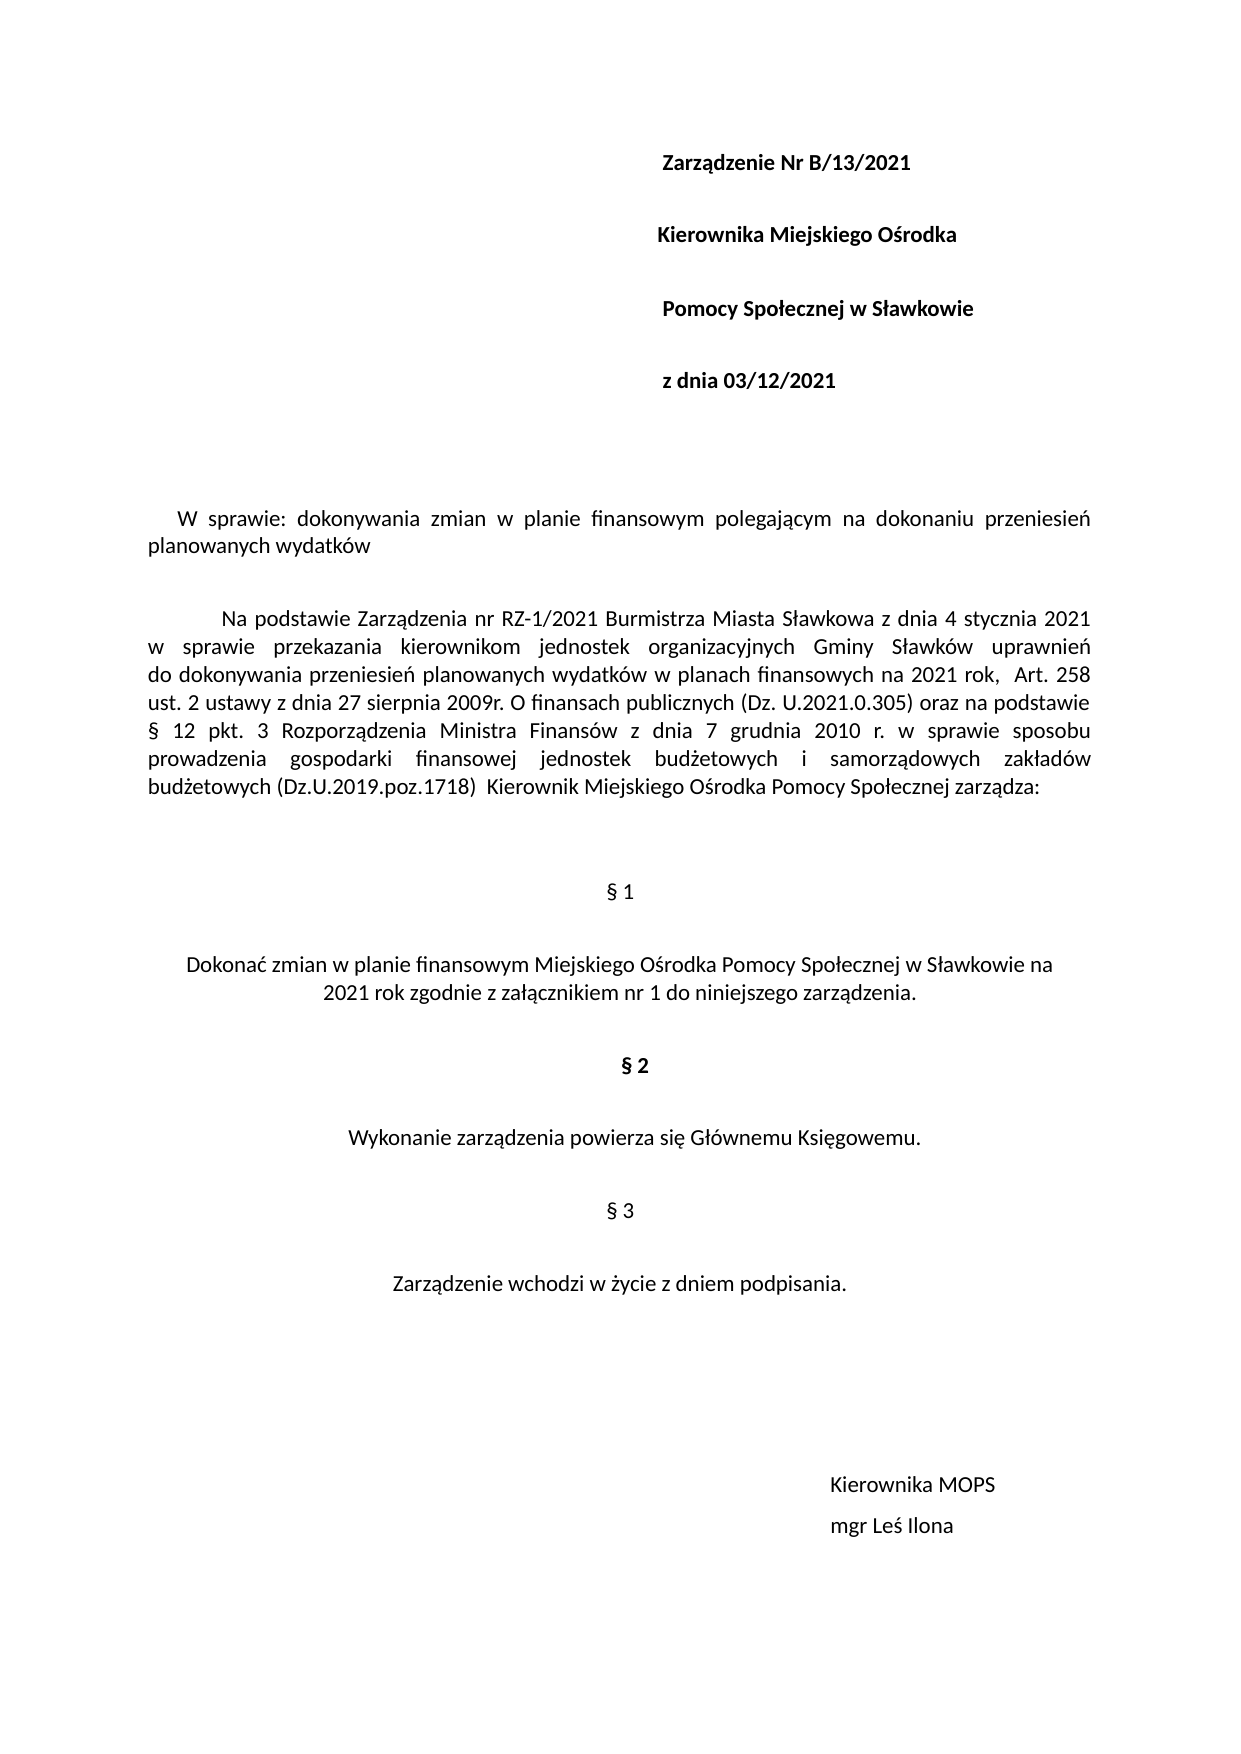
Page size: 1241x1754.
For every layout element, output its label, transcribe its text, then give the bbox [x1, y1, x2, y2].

text Wykonanie zarządzenia powierza się Głównemu Księgowemu. [177, 1123, 1093, 1152]
text Kierownika Miejskiego Ośrodka [148, 220, 1093, 248]
text Zarządzenie wchodzi w życie z dniem podpisania. [148, 1269, 1093, 1297]
text § 3 [148, 1196, 1093, 1224]
text § 1 [148, 877, 1093, 905]
text § 2 [177, 1051, 1093, 1079]
text z dnia 03/12/2021 [662, 367, 1093, 394]
text W sprawie: dokonywania zmian w planie finansowym polegającym na dokonaniu przeniesień planowanych wydatków [148, 504, 1093, 560]
text mgr Leś Ilona [809, 1511, 1093, 1539]
text Dokonać zmian w planie finansowym Miejskiego Ośrodka Pomocy Społecznej w Sławkowie na 2021 rok zgodnie z załącznikiem nr 1 do niniejszego zarządzenia. [148, 950, 1093, 1006]
text Kierownika MOPS [809, 1470, 1093, 1498]
text Pomocy Społecznej w Sławkowie [662, 294, 1093, 322]
text Zarządzenie Nr B/13/2021 [662, 148, 1093, 176]
text Na podstawie Zarządzenia nr RZ-1/2021 Burmistrza Miasta Sławkowa z dnia 4 stycznia 2021 w sprawie przekazania kierownikom jednostek organizacyjnych Gminy Sławków uprawnień do dokonywania przeniesień planowanych wydatków w planach finansowych na 2021 rok, Art. 258 ust. 2 ustawy z dnia 27 sierpnia 2009r. O finansach publicznych (Dz. U.2021.0.305) oraz na podstawie § 12 pkt. 3 Rozporządzenia Ministra Finansów z dnia 7 grudnia 2010 r. w sprawie sposobu prowadzenia gospodarki finansowej jednostek budżetowych i samorządowych zakładów budżetowych (Dz.U.2019.poz.1718) Kierownik Miejskiego Ośrodka Pomocy Społecznej zarządza: [148, 604, 1093, 801]
